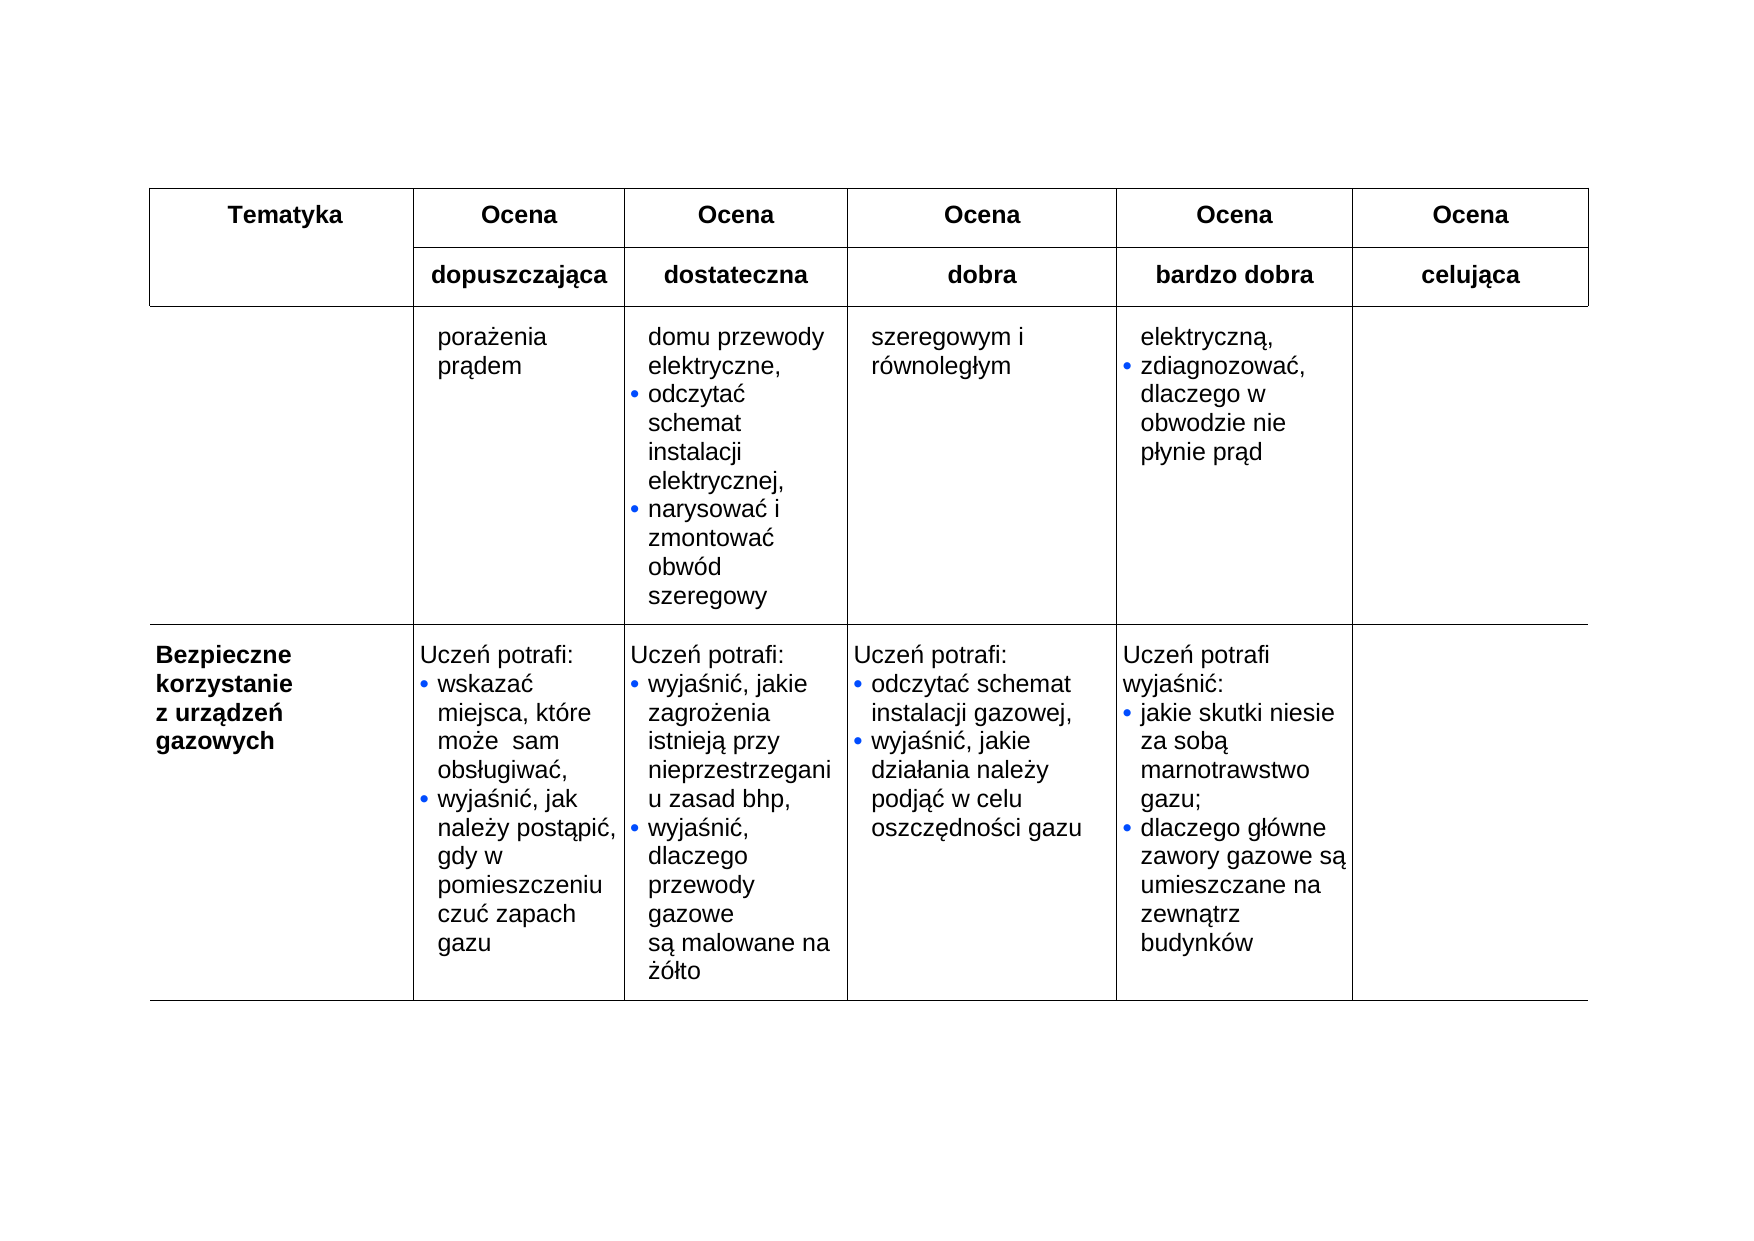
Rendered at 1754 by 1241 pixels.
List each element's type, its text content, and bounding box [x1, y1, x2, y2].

table_cell celująca [1353, 248, 1588, 306]
table_header Ocena [625, 189, 847, 247]
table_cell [848, 307, 1116, 624]
table_cell bardzo dobra [1117, 248, 1352, 306]
table_cell dopuszczająca [414, 248, 624, 306]
table_cell Bezpieczne korzystanie z urządzeń gazowych [150, 625, 413, 1000]
table_header Tematyka [150, 189, 413, 306]
table_cell dostateczna [625, 248, 847, 306]
table_header Ocena [1353, 189, 1588, 247]
table_cell Uczeń potrafi: • wskazać miejsca, które może sam obsługiwać, • wyjaśnić, jak należy postąpić, gdy w pomieszczeniu czuć zapach gazu [414, 625, 624, 1000]
table_cell [1353, 307, 1588, 624]
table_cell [150, 307, 413, 624]
table_header Ocena [1117, 189, 1352, 247]
table_cell Uczeń potrafi wyjaśnić: • jakie skutki niesie za sobą marnotrawstwo gazu; • dlaczego główne zawory gazowe są umieszczane na zewnątrz budynków [1117, 625, 1352, 1000]
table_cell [625, 307, 847, 624]
table_cell Uczeń potrafi: • odczytać schemat instalacji gazowej, • wyjaśnić, jakie działania należy podjąć w celu oszczędności gazu [848, 625, 1116, 1000]
table_cell Uczeń potrafi: • wyjaśnić, jakie zagrożenia istnieją przy nieprzestrzeganiu zasad bhp, • wyjaśnić, dlaczego przewody gazowe są malowane na żółto [625, 625, 847, 1000]
table_header Ocena [414, 189, 624, 247]
table_cell [1353, 625, 1588, 1000]
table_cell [1117, 307, 1352, 624]
table_header Ocena [848, 189, 1116, 247]
table_cell dobra [848, 248, 1116, 306]
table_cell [414, 307, 624, 624]
